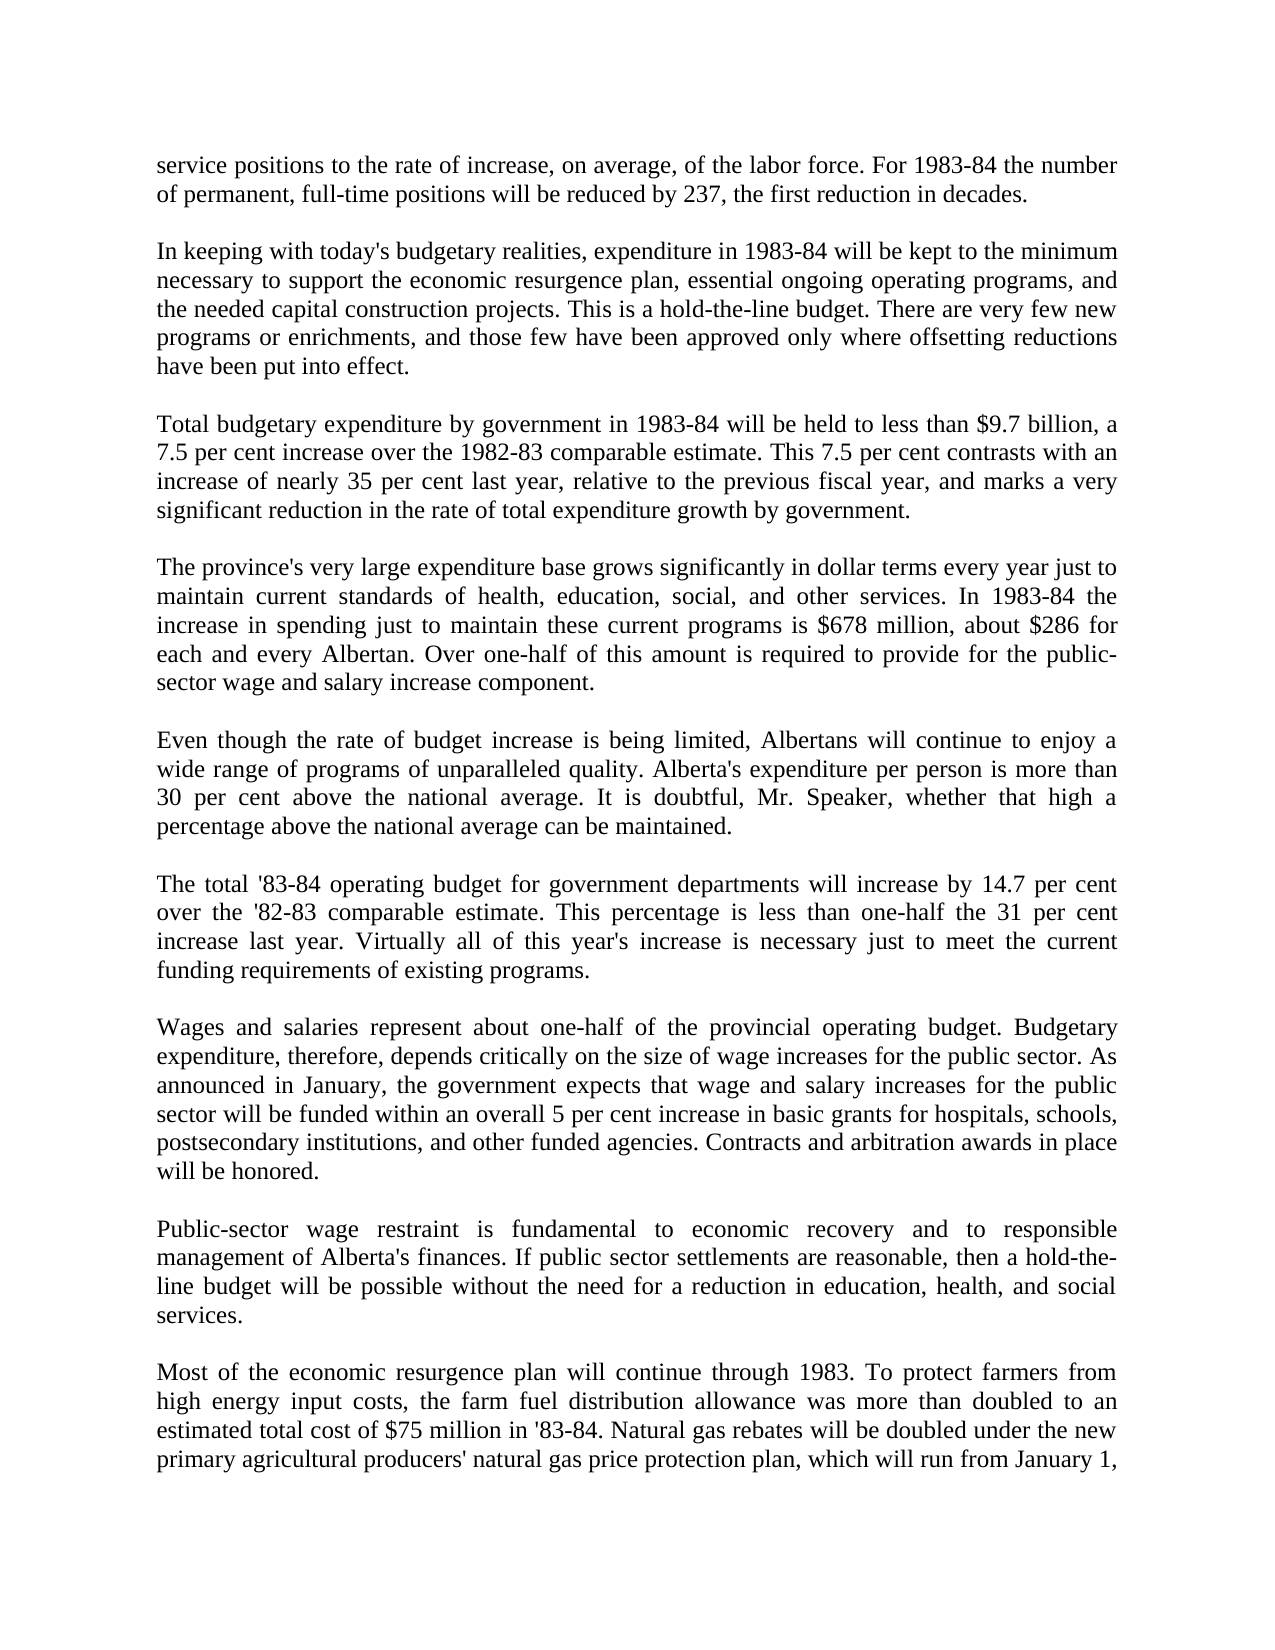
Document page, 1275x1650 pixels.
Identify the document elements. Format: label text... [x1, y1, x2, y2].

text Wages and salaries represent about one-half of the provincial operating budget. Budgetary expenditure, therefore, depends critically on the size of wage increases for the public sector. As announced in January, the government expects that wage and salary increases for the public sector will be funded within an overall 5 per cent increase in basic grants for hospitals, schools, postsecondary institutions, and other funded agencies. Contracts and arbitration awards in place will be honored. [156, 1012, 1118, 1185]
text Public-sector wage restraint is fundamental to economic recovery and to responsible management of Alberta's finances. If public sector settlements are reasonable, then a hold-the-line budget will be possible without the need for a reduction in education, health, and social services. [156, 1214, 1118, 1329]
text The province's very large expenditure base grows significantly in dollar terms every year just to maintain current standards of health, education, social, and other services. In 1983-84 the increase in spending just to maintain these current programs is $678 million, about $286 for each and every Albertan. Over one-half of this amount is required to provide for the public-sector wage and salary increase component. [156, 552, 1118, 696]
text Even though the rate of budget increase is being limited, Albertans will continue to enjoy a wide range of programs of unparalleled quality. Alberta's expenditure per person is more than 30 per cent above the national average. It is doubtful, Mr. Speaker, whether that high a percentage above the national average can be maintained. [156, 725, 1118, 840]
text In keeping with today's budgetary realities, expenditure in 1983-84 will be kept to the minimum necessary to support the economic resurgence plan, essential ongoing operating programs, and the needed capital construction projects. This is a hold-the-line budget. There are very few new programs or enrichments, and those few have been approved only where offsetting reductions have been put into effect. [156, 236, 1118, 380]
text Total budgetary expenditure by government in 1983-84 will be held to less than $9.7 billion, a 7.5 per cent increase over the 1982-83 comparable estimate. This 7.5 per cent contrasts with an increase of nearly 35 per cent last year, relative to the previous fiscal year, and marks a very significant reduction in the rate of total expenditure growth by government. [156, 409, 1118, 524]
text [156, 1357, 1118, 1472]
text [156, 150, 1118, 207]
text The total '83-84 operating budget for government departments will increase by 14.7 per cent over the '82-83 comparable estimate. This percentage is less than one-half the 31 per cent increase last year. Virtually all of this year's increase is necessary just to meet the current funding requirements of existing programs. [156, 869, 1118, 984]
